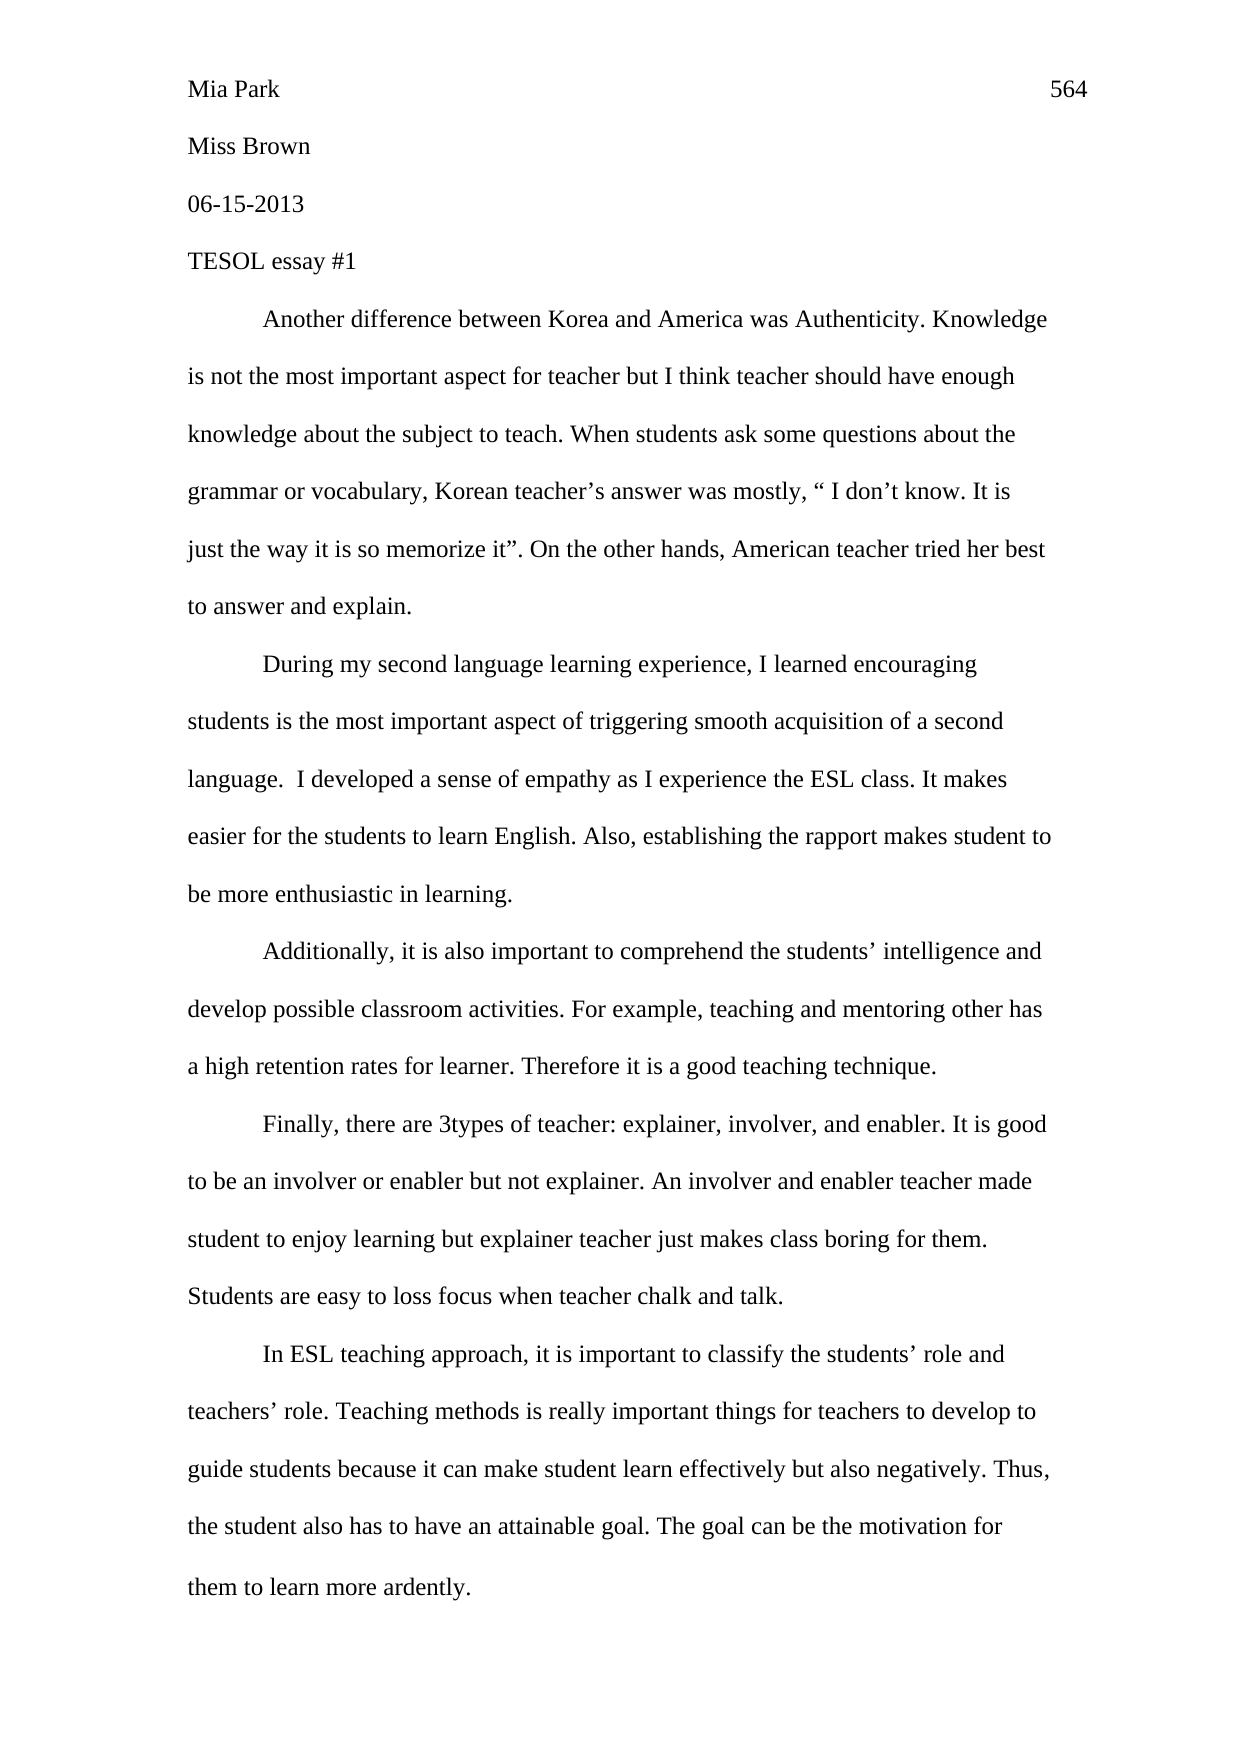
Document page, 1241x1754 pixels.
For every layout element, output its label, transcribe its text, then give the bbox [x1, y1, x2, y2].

text In ESL teaching approach, it is important to classify the students’ role and teachers’ role. Teaching methods is really important things for teachers to develop to guide students because it can make student learn effectively but also negatively. Thus, the student also has to have an attainable goal. The goal can be the motivation for them to learn more ardently. [187, 1339, 1053, 1603]
text Another difference between Korea and America was Authenticity. Knowledge is not the most important aspect for teacher but I think teacher should have enough knowledge about the subject to teach. When students ask some questions about the grammar or vocabulary, Korean teacher’s answer was mostly, “ I don’t know. It is just the way it is so memorize it”. On the other hands, American teacher tried her best to answer and explain. [187, 304, 1053, 620]
text Finally, there are 3types of teacher: explainer, involver, and enabler. It is good to be an involver or enabler but not explainer. An involver and enabler teacher made student to enjoy learning but explainer teacher just makes class boring for them. Students are easy to loss focus when teacher chalk and talk. [187, 1109, 1053, 1310]
text During my second language learning experience, I learned encouraging students is the most important aspect of triggering smooth acquisition of a second language. I developed a sense of empathy as I experience the ESL class. It makes easier for the students to learn English. Also, establishing the rapport makes student to be more enthusiastic in learning. Additionally, it is also important to comprehend the students’ intelligence and develop possible classroom activities. For example, teaching and mentoring other has a high retention rates for learner. Therefore it is a good teaching technique. [187, 649, 1053, 1080]
